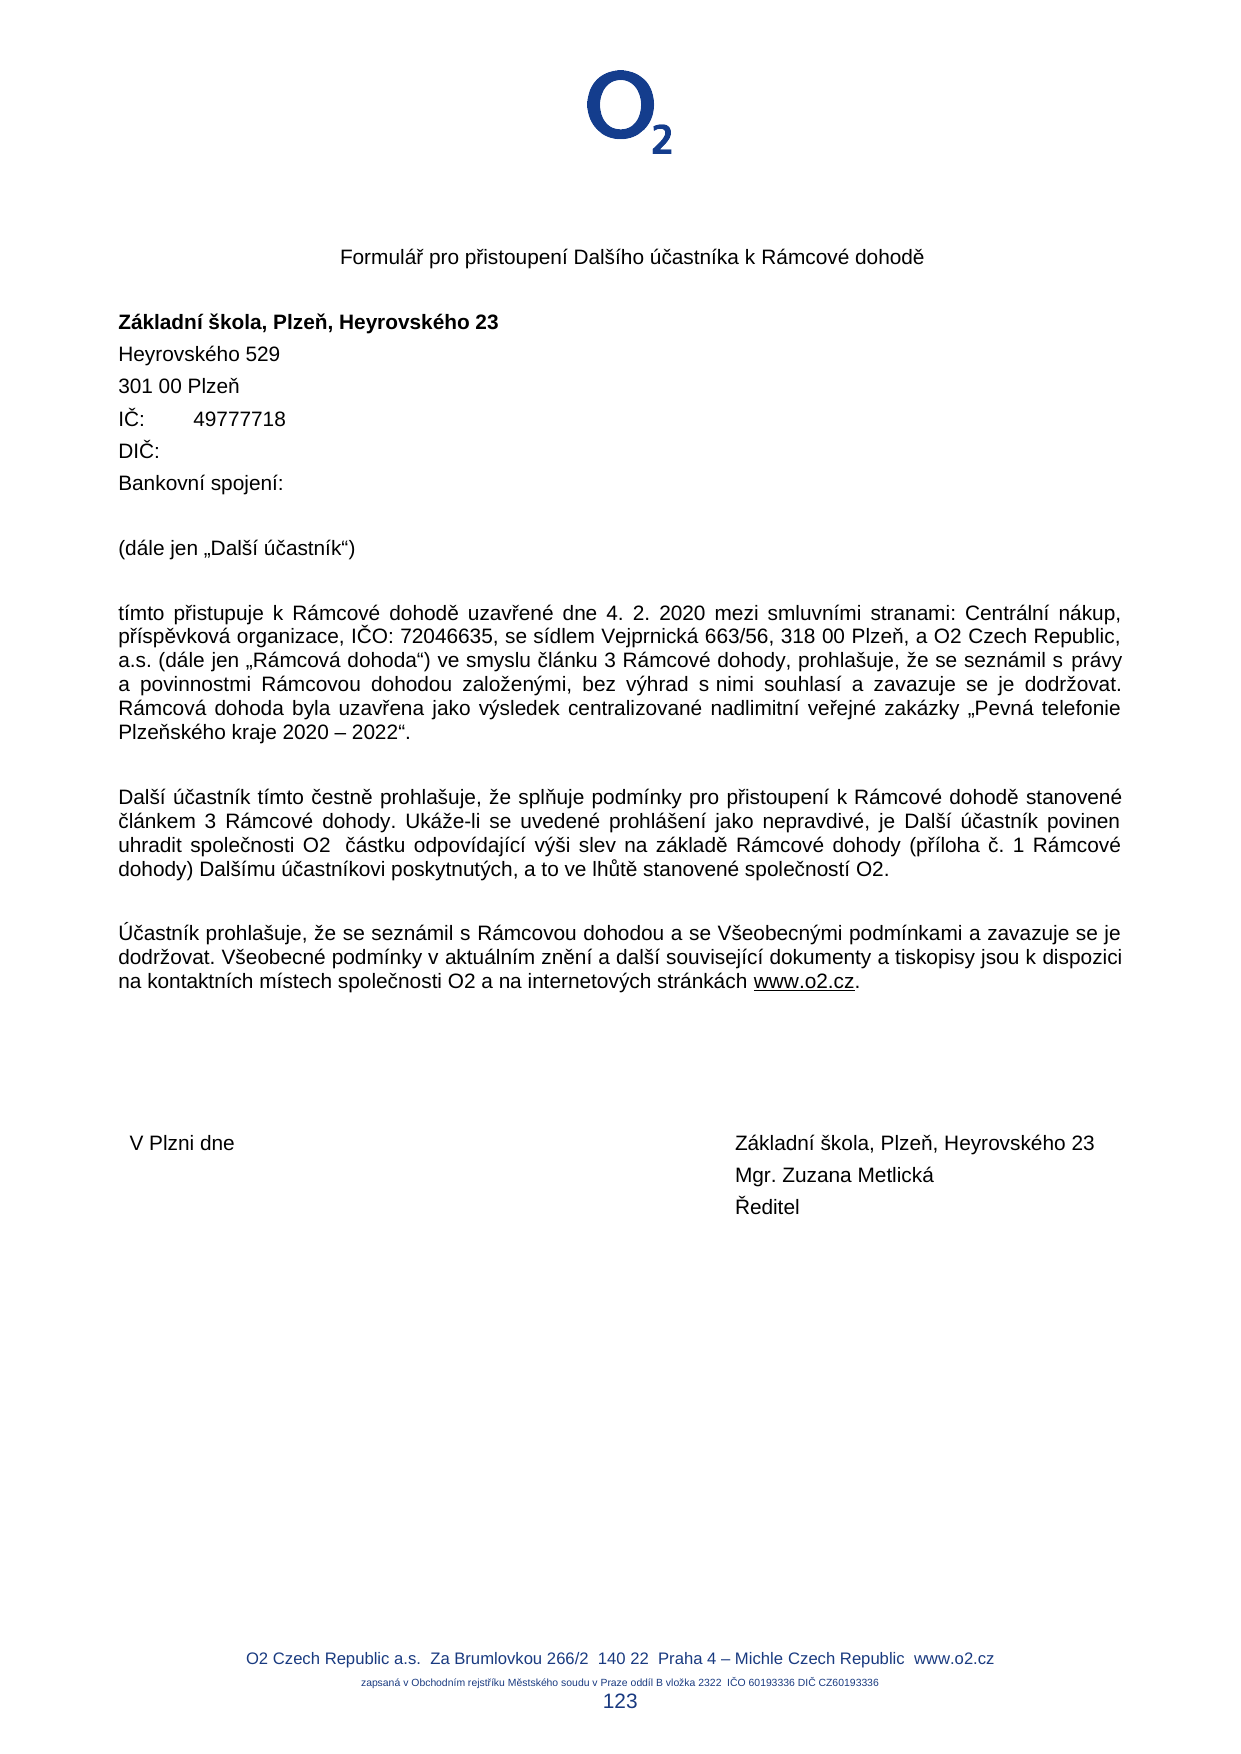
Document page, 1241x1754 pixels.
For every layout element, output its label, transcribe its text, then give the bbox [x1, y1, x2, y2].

text 301 00 Plzeň [118, 374, 1122, 398]
text Bankovní spojení: [118, 471, 1122, 495]
text (dále jen „Další účastník“) [118, 536, 1122, 560]
text Formulář pro přistoupení Dalšího účastníka k Rámcové dohodě [266, 245, 1122, 269]
table_header V Plzni dne [118, 1131, 723, 1404]
text Základní škola, Plzeň, Heyrovského 23 [118, 310, 1122, 334]
text tímto přistupuje k Rámcové dohodě uzavřené dne 4. 2. 2020 mezi smluvními stranami: Centrální nákup, příspěvková organizace, IČO: 72046635, se sídlem Vejprnická 663/56, 318 00 Plzeň, a O2 Czech Republic, a.s. (dále jen „Rámcová dohoda“) ve smyslu článku 3 Rámcové dohody, prohlašuje, že se seznámil s právy a povinnostmi Rámcovou dohodou založenými, bez výhrad s nimi souhlasí a zavazuje se je dodržovat. Rámcová dohoda byla uzavřena jako výsledek centralizované nadlimitní veřejné zakázky „Pevná telefonie Plzeňského kraje 2020 – 2022“. [118, 600, 1122, 744]
text Další účastník tímto čestně prohlašuje, že splňuje podmínky pro přistoupení k Rámcové dohodě stanovené článkem 3 Rámcové dohody. Ukáže-li se uvedené prohlášení jako nepravdivé, je Další účastník povinen uhradit společnosti O2 částku odpovídající výši slev na základě Rámcové dohody (příloha č. 1 Rámcové dohody) Dalšímu účastníkovi poskytnutých, a to ve lhůtě stanovené společností O2. [118, 785, 1122, 881]
text IČ: 49777718 [118, 407, 1122, 431]
text Heyrovského 529 [118, 342, 1122, 366]
text DIČ: [118, 439, 1122, 463]
text Účastník prohlašuje, že se seznámil s Rámcovou dohodou a se Všeobecnými podmínkami a zavazuje se je dodržovat. Všeobecné podmínky v aktuálním znění a další související dokumenty a tiskopisy jsou k dispozici na kontaktních místech společnosti O2 a na internetových stránkách www.o2.cz. [118, 921, 1122, 993]
picture [587, 70, 672, 154]
table_header Základní škola, Plzeň, Heyrovského 23 Mgr. Zuzana Metlická Ředitel [724, 1131, 1122, 1404]
